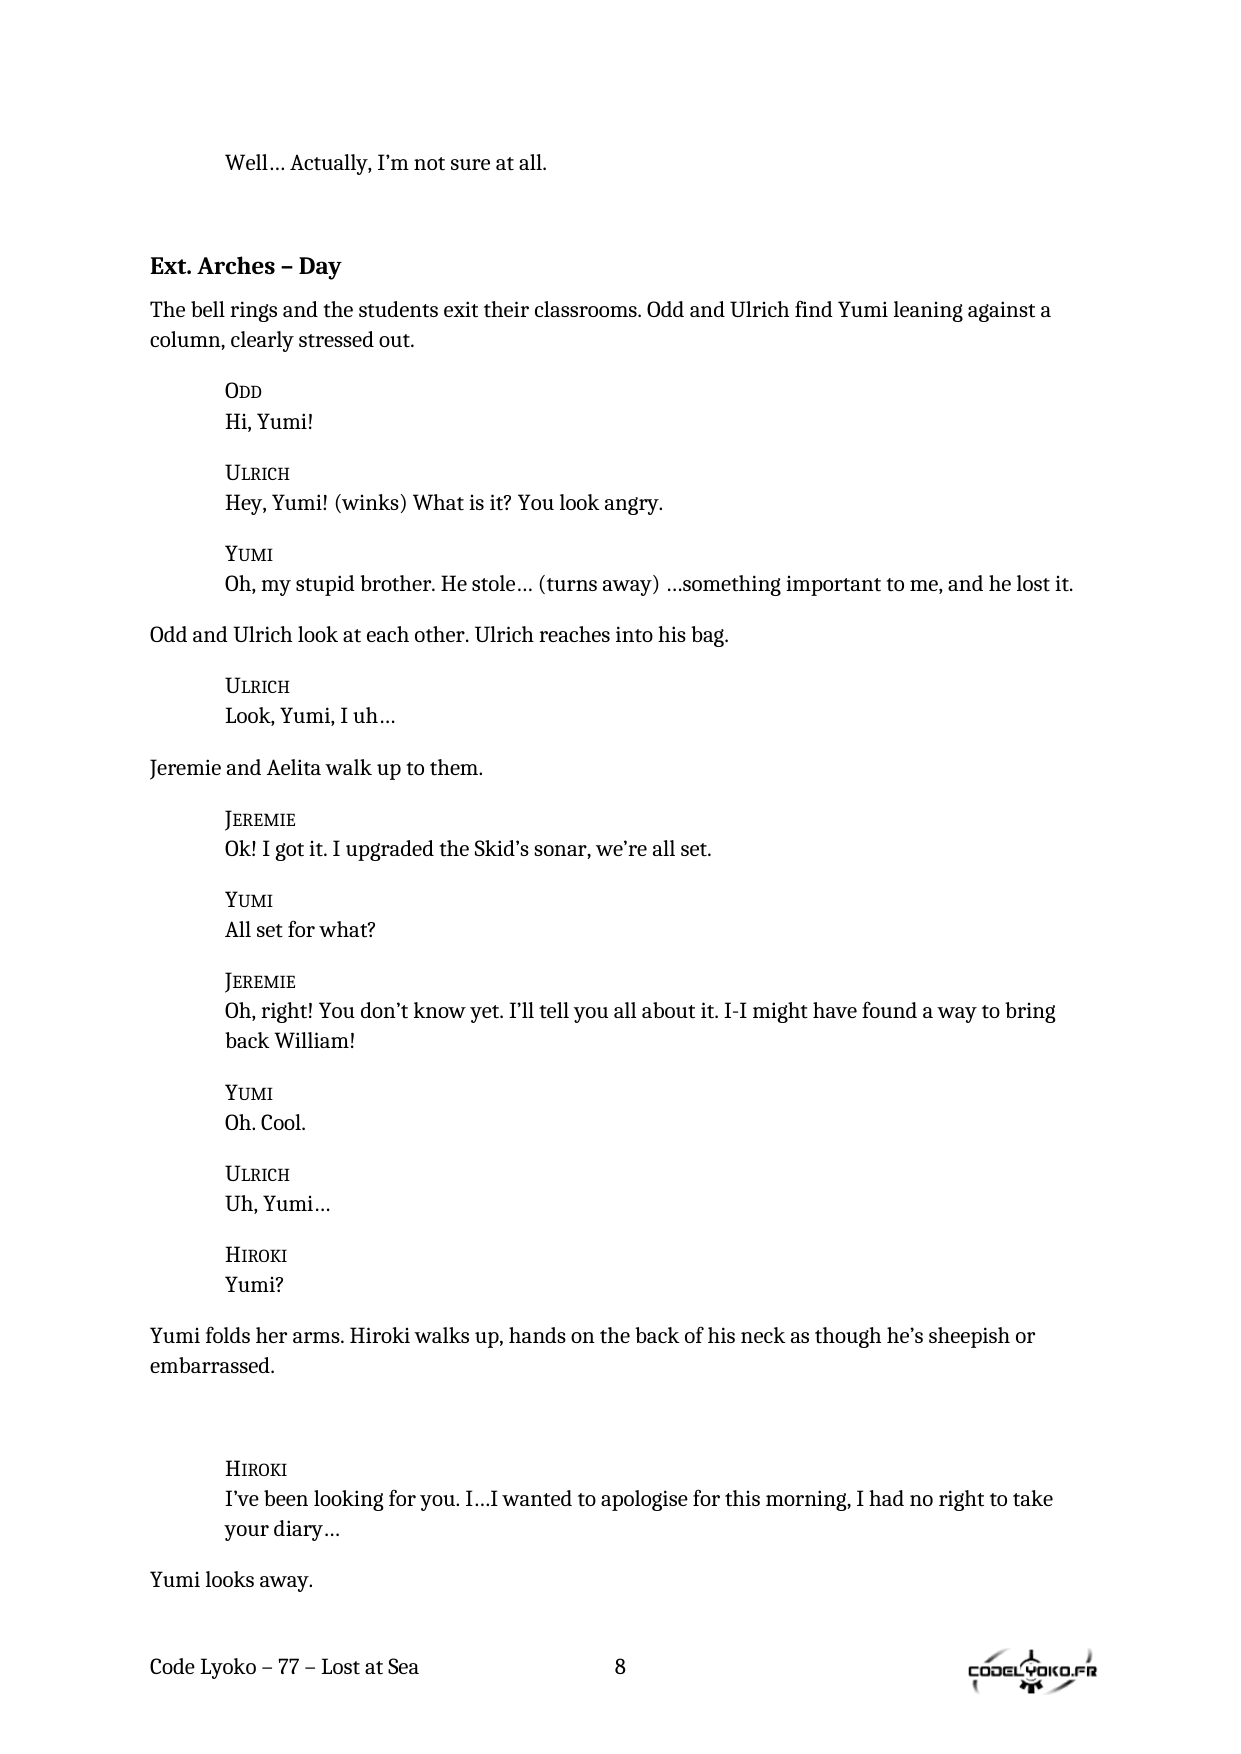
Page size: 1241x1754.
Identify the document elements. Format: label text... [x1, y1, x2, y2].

text All set for what? [225, 917, 1090, 943]
text Yumi? [225, 1272, 1090, 1298]
picture [965, 1647, 1100, 1695]
text I’ve been looking for you. I…I wanted to apologise for this morning, I had no right to take your diary… [225, 1486, 1090, 1542]
text Yumi [225, 887, 1090, 913]
text Well… Actually, I’m not sure at all. [225, 150, 1090, 176]
text The bell rings and the students exit their classrooms. Odd and Ulrich find Yumi leaning against a column, clearly stressed out. [150, 297, 1090, 353]
text Odd and Ulrich look at each other. Ulrich reaches into his bag. [150, 622, 1090, 648]
text Yumi folds her arms. Hiroki walks up, hands on the back of his neck as though he’s sheepish or embarrassed. [150, 1323, 1090, 1379]
text Odd [225, 378, 1090, 404]
text Uh, Yumi… [225, 1191, 1090, 1217]
text Yumi [225, 541, 1090, 567]
text Hiroki [225, 1242, 1090, 1268]
text Yumi looks away. [150, 1567, 1090, 1593]
text Look, Yumi, I uh… [225, 703, 1090, 729]
text Yumi [225, 1079, 1090, 1106]
subtitle Ext. Arches – Day [150, 252, 1090, 281]
text Ok! I got it. I upgraded the Skid’s sonar, we’re all set. [225, 836, 1090, 862]
text Oh. Cool. [225, 1109, 1090, 1136]
text Ulrich [225, 1161, 1090, 1187]
text Ulrich [225, 673, 1090, 699]
text Ulrich [225, 459, 1090, 486]
text Oh, right! You don’t know yet. I’ll tell you all about it. I-I might have found a way to bring back William! [225, 998, 1090, 1054]
text Oh, my stupid brother. He stole… (turns away) …something important to me, and he lost it. [225, 571, 1090, 597]
text Hiroki [225, 1455, 1090, 1482]
text Jeremie [225, 968, 1090, 994]
text Jeremie and Aelita walk up to them. [150, 754, 1090, 781]
text Hey, Yumi! (winks) What is it? You look angry. [225, 490, 1090, 516]
text Hi, Yumi! [225, 408, 1090, 435]
text Jeremie [225, 805, 1090, 832]
